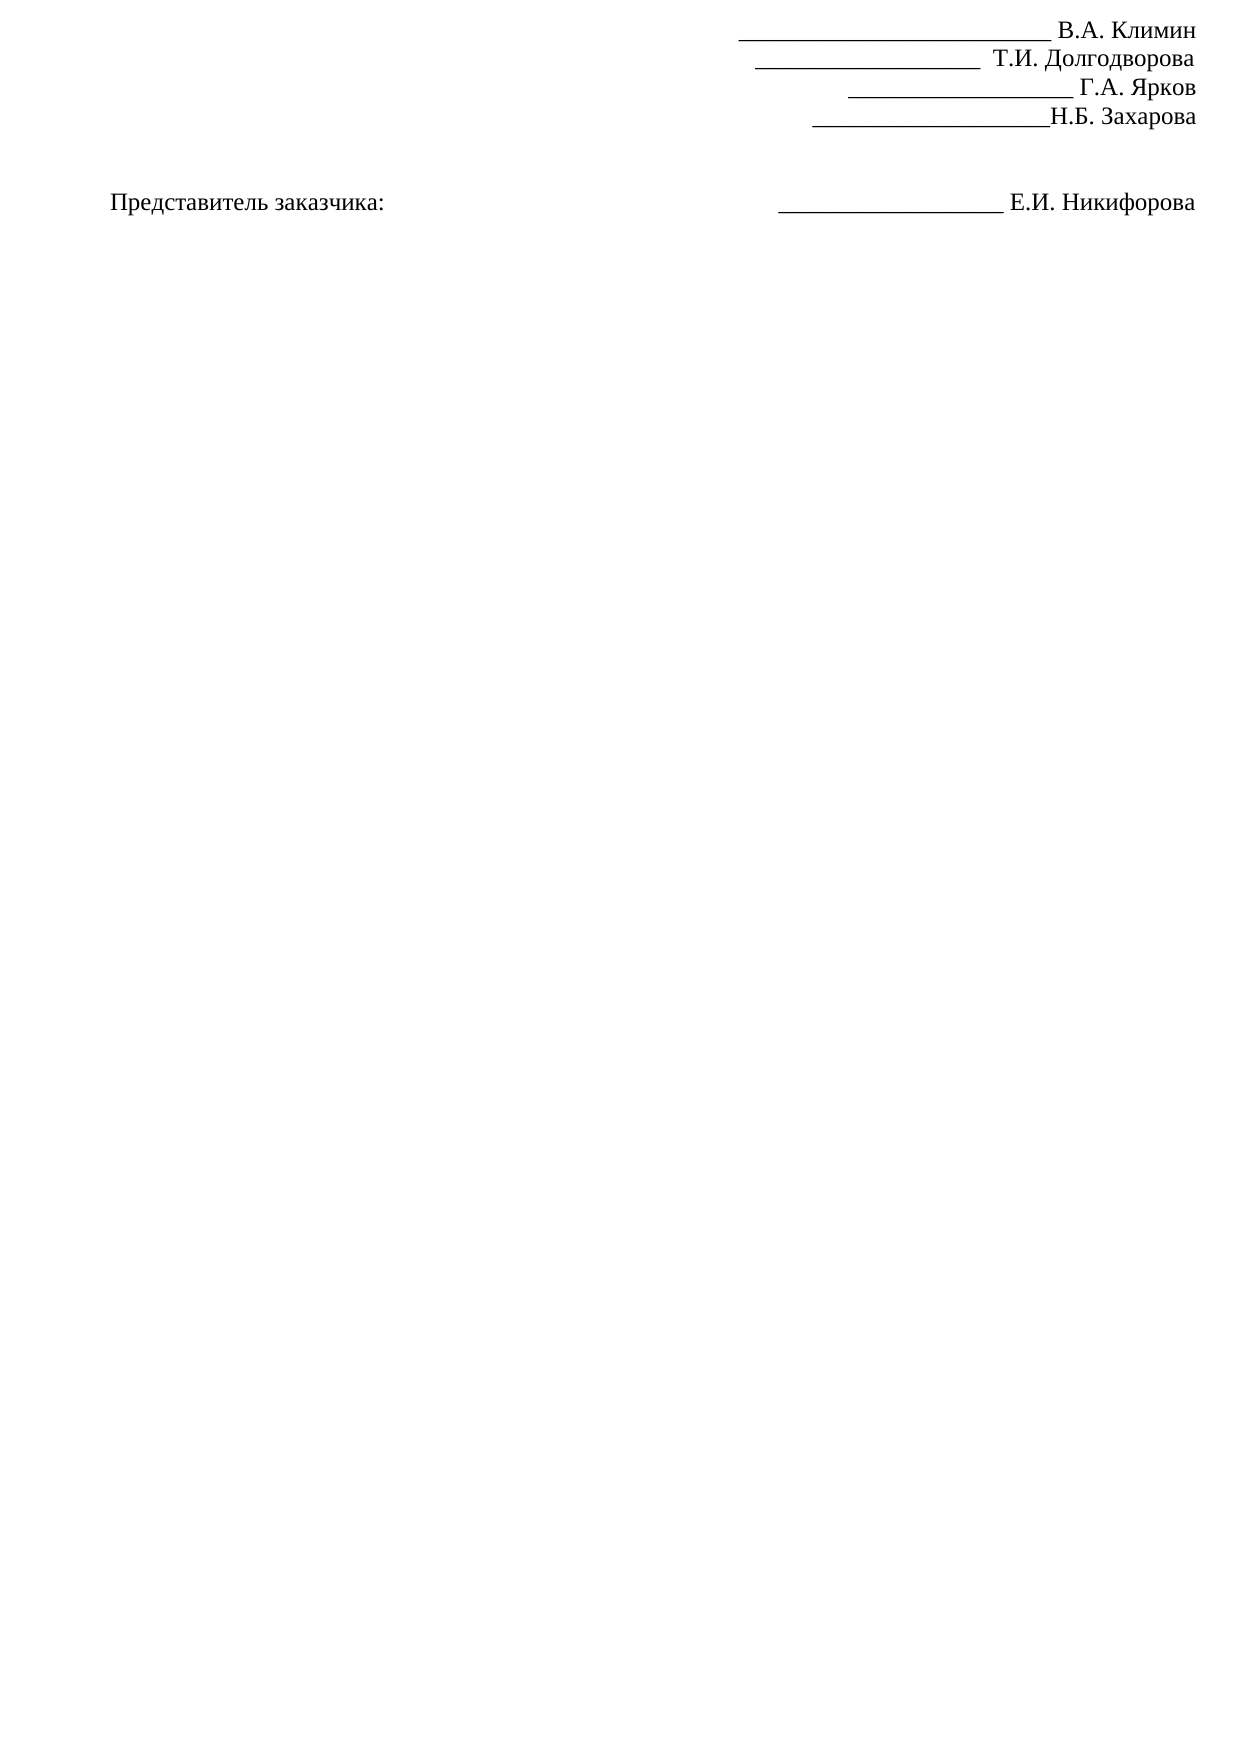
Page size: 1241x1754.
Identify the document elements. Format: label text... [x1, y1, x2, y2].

text __________________ Г.А. Ярков [103, 72, 1196, 101]
text ___________________Н.Б. Захарова [103, 101, 1196, 130]
text Представитель заказчика: __________________ Е.И. Никифорова [103, 187, 1196, 216]
text __________________ Т.И. Долгодворова [103, 43, 1196, 72]
text _________________________ В.А. Климин [103, 15, 1196, 43]
